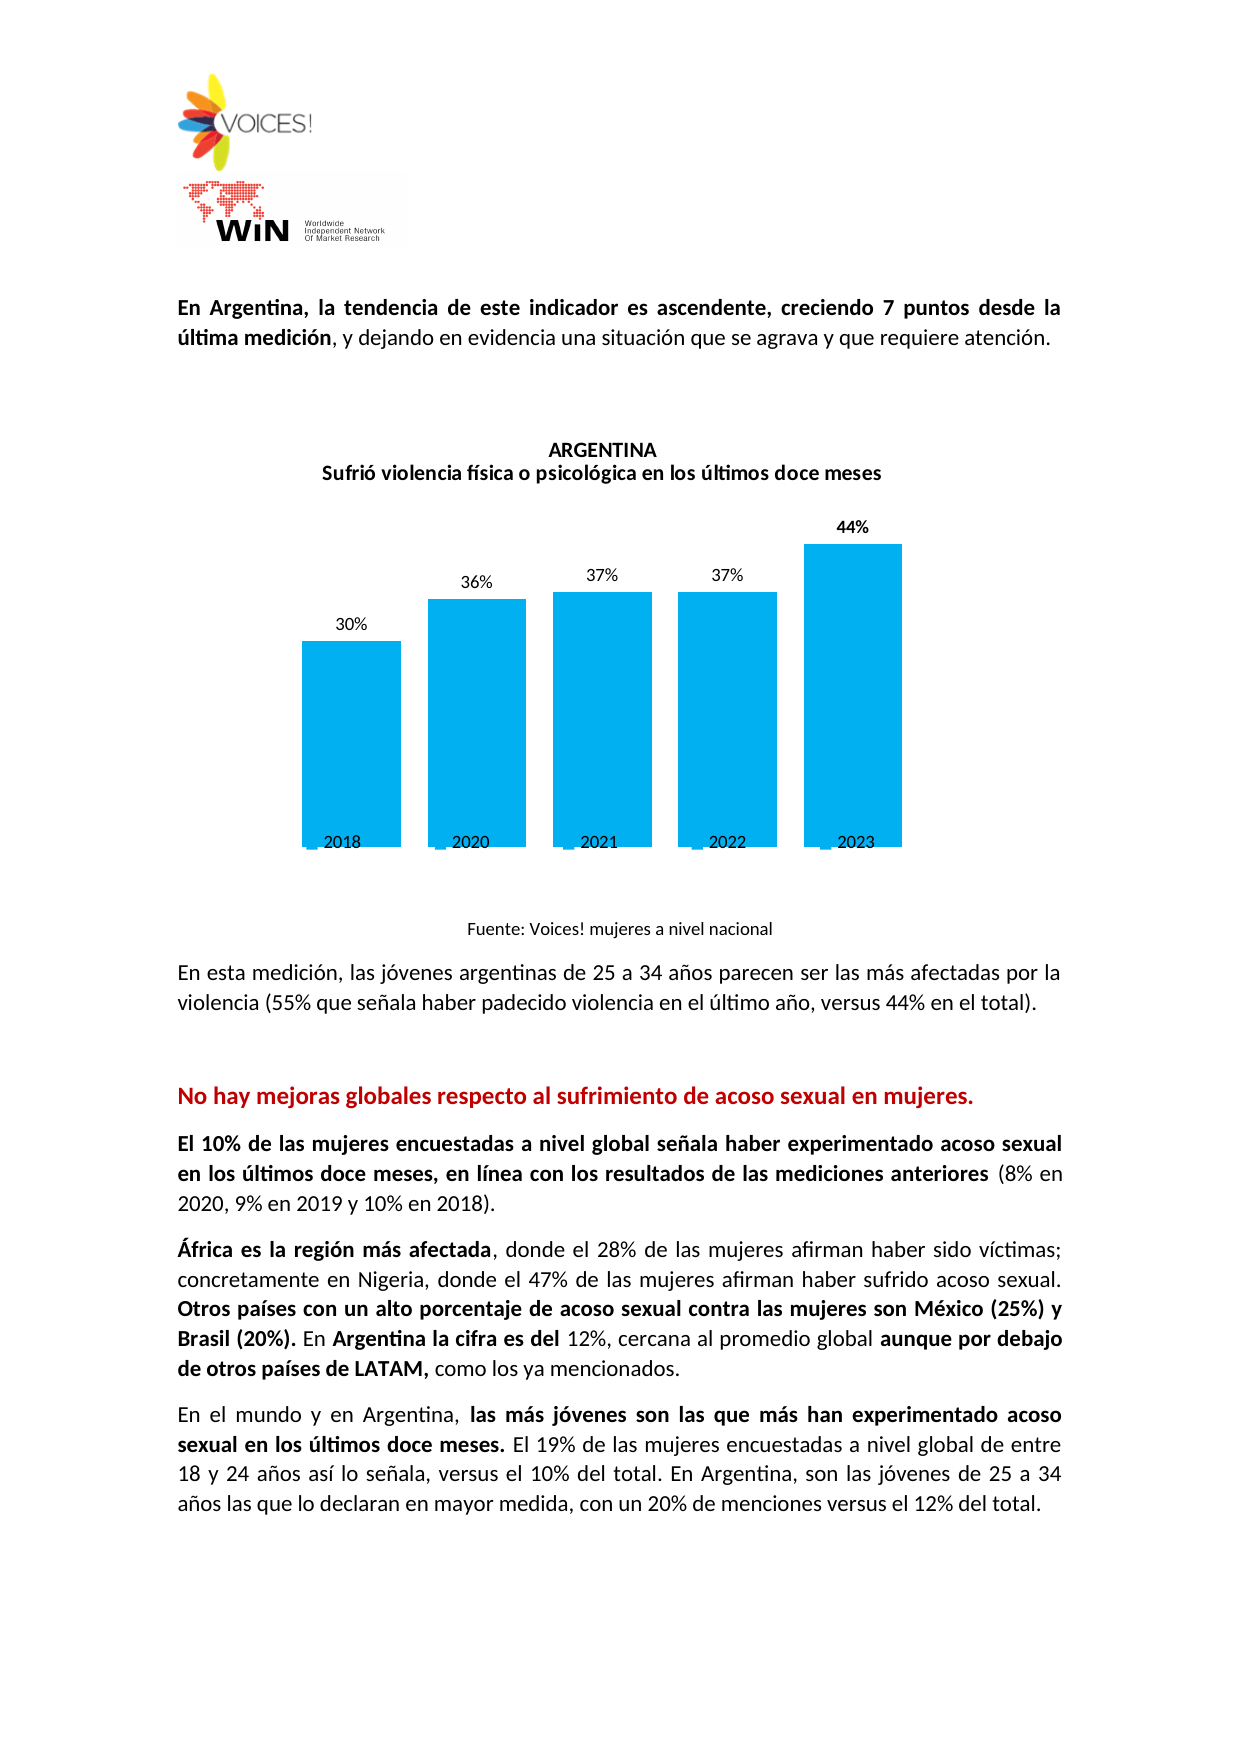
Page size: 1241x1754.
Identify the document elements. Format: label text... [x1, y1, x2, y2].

text En esta medición, las jóvenes argentinas de 25 a 34 años parecen ser las más afectadas por la violencia (55% que señala haber padecido violencia en el último año, versus 44% en el total). [177, 958, 1063, 1016]
text En Argentina, la tendencia de este indicador es ascendente, creciendo 7 puntos desde la última medición, y dejando en evidencia una situación que se agrava y que requiere atención. [177, 293, 1063, 351]
text Fuente: Voices! mujeres a nivel nacional [177, 917, 1063, 940]
text No hay mejoras globales respecto al sufrimiento de acoso sexual en mujeres. [177, 1080, 1063, 1111]
picture [177, 73, 407, 247]
text África es la región más afectada, donde el 28% de las mujeres afirman haber sido víctimas; concretamente en Nigeria, donde el 47% de las mujeres afirman haber sufrido acoso sexual. Otros países con un alto porcentaje de acoso sexual contra las mujeres son México (25%) y Brasil (20%). En Argentina la cifra es del 12%, cercana al promedio global aunque por debajo de otros países de LATAM, como los ya mencionados. [177, 1235, 1063, 1382]
text El 10% de las mujeres encuestadas a nivel global señala haber experimentado acoso sexual en los últimos doce meses, en línea con los resultados de las mediciones anteriores (8% en 2020, 9% en 2019 y 10% en 2018). [177, 1129, 1063, 1217]
text En el mundo y en Argentina, las más jóvenes son las que más han experimentado acoso sexual en los últimos doce meses. El 19% de las mujeres encuestadas a nivel global de entre 18 y 24 años así lo señala, versus el 10% del total. En Argentina, son las jóvenes de 25 a 34 años las que lo declaran en mayor medida, con un 20% de menciones versus el 12% del total. [177, 1400, 1063, 1517]
